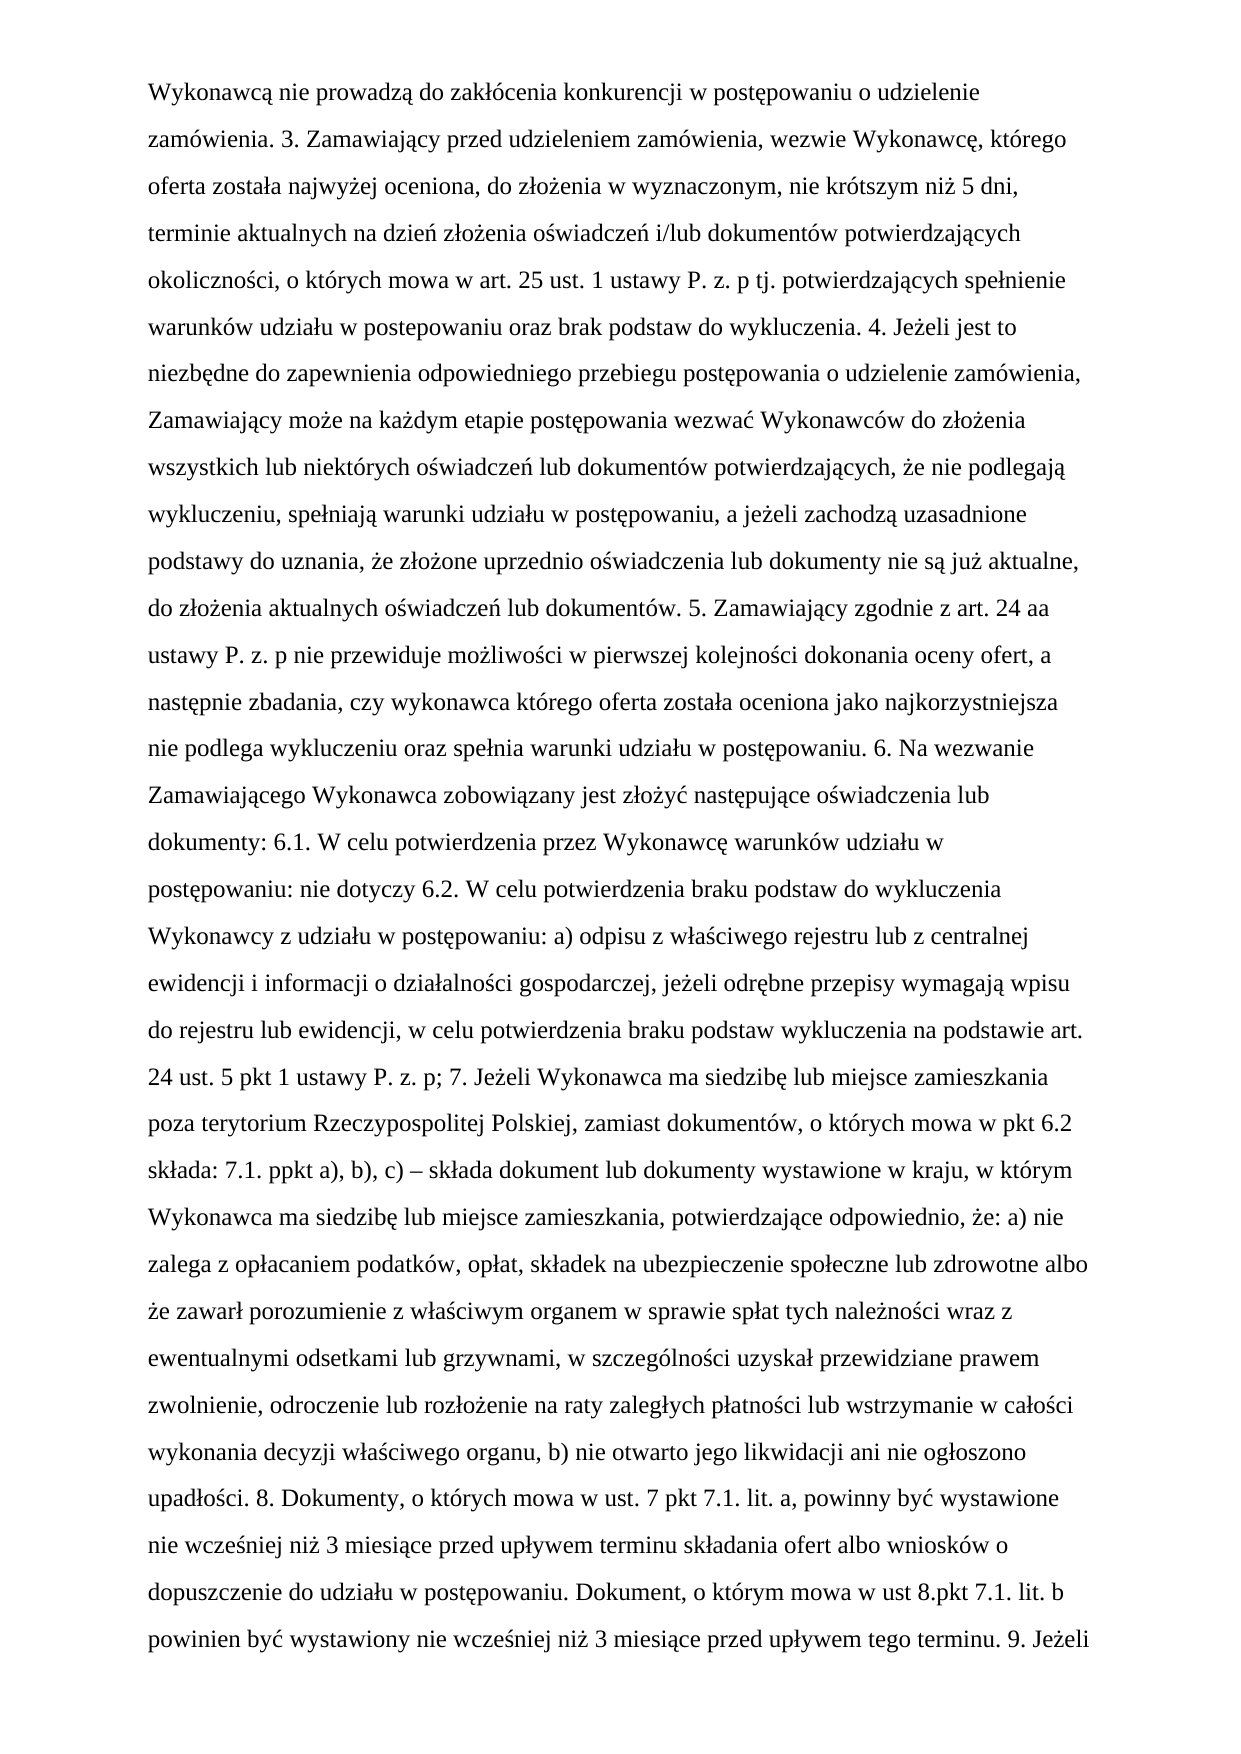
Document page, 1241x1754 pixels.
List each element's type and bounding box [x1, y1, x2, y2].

text [148, 59, 1093, 1653]
